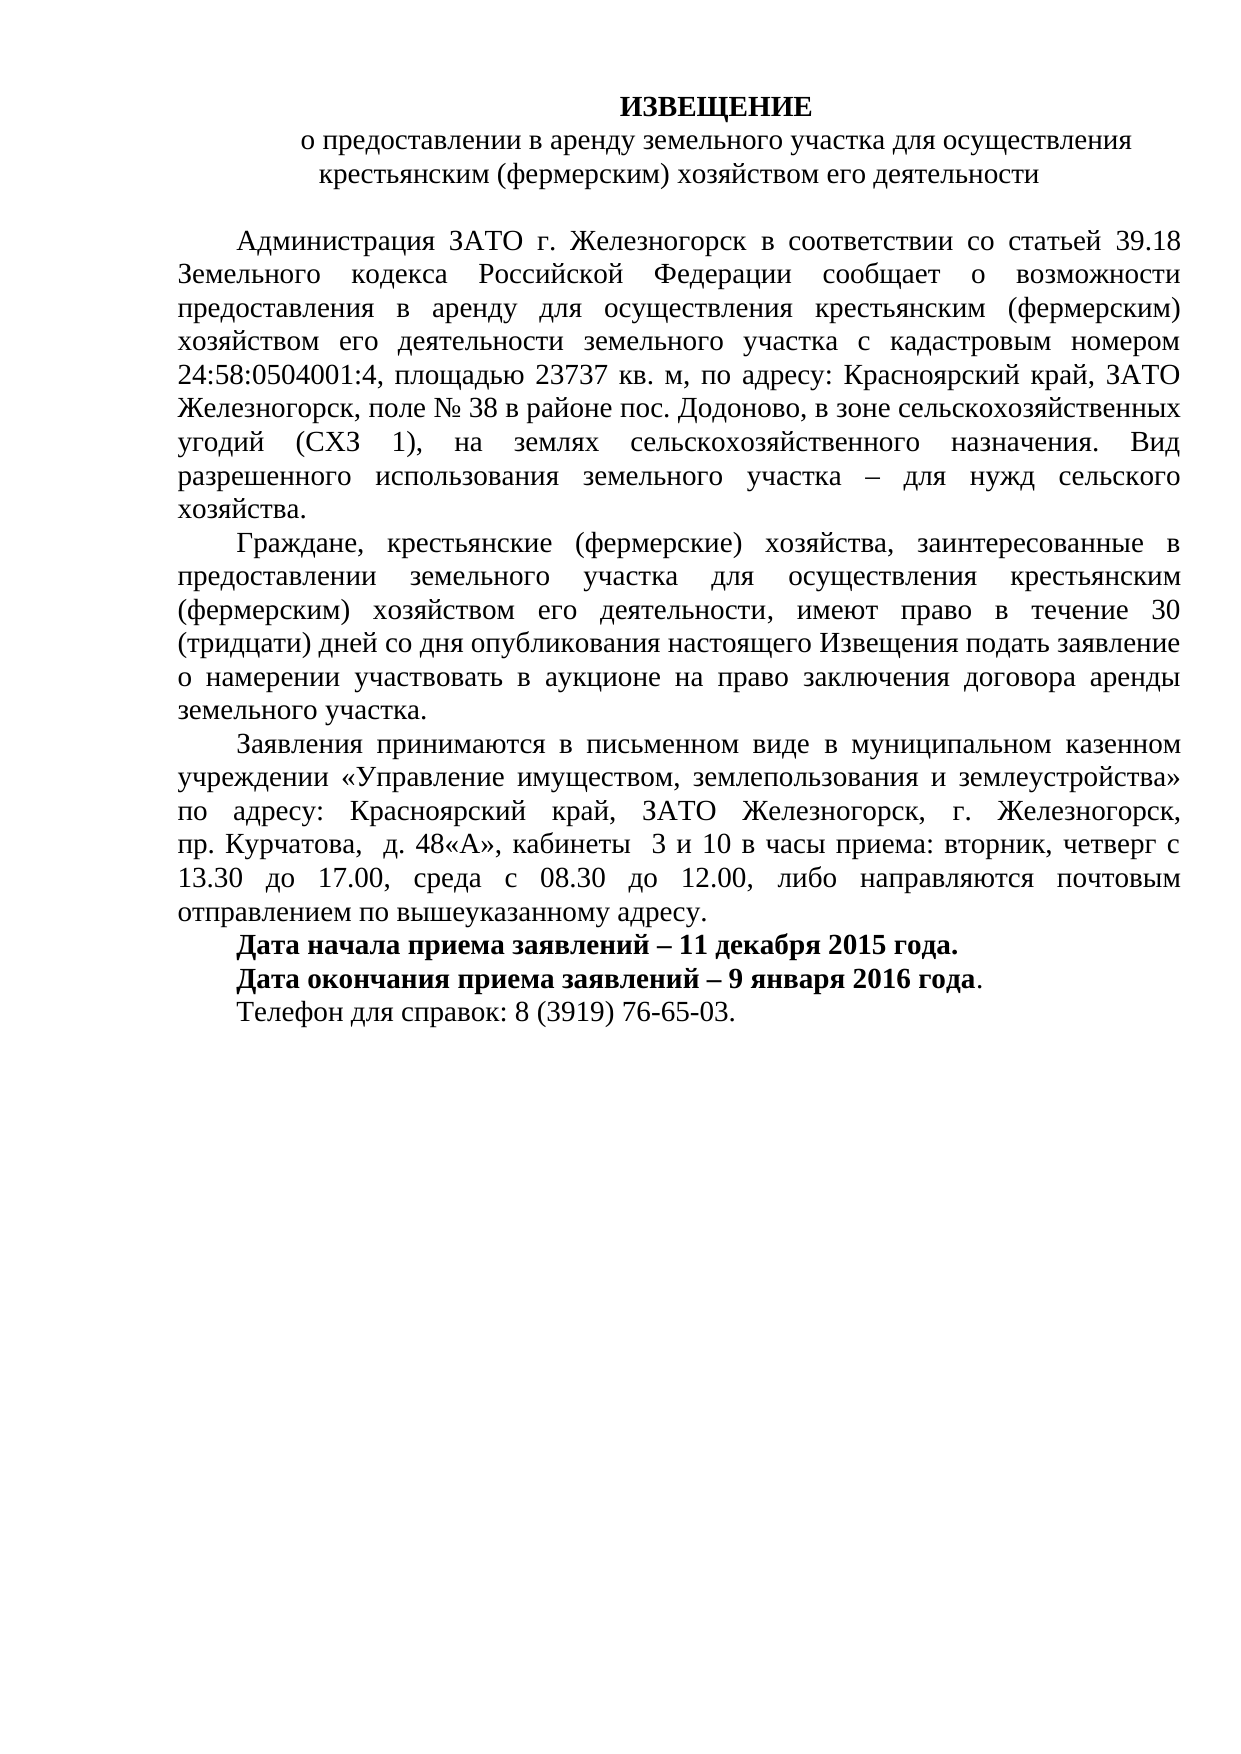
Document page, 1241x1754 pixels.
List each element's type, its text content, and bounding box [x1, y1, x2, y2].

text Дата окончания приема заявлений – 9 января 2016 года. [177, 961, 1181, 994]
text Администрация ЗАТО г. Железногорск в соответствии со статьей 39.18 Земельного кодекса Российской Федерации сообщает о возможности предоставления в аренду для осуществления крестьянским (фермерским) хозяйством его деятельности земельного участка с кадастровым номером 24:58:0504001:4, площадью 23737 кв. м, по адресу: Красноярский край, ЗАТО Железногорск, поле № 38 в районе пос. Додоново, в зоне сельскохозяйственных угодий (СХЗ 1), на землях сельскохозяйственного назначения. Вид разрешенного использования земельного участка – для нужд сельского хозяйства. [177, 223, 1181, 525]
text Граждане, крестьянские (фермерские) хозяйства, заинтересованные в предоставлении земельного участка для осуществления крестьянским (фермерским) хозяйством его деятельности, имеют право в течение 30 (тридцати) дней со дня опубликования настоящего Извещения подать заявление о намерении участвовать в аукционе на право заключения договора аренды земельного участка. [177, 525, 1181, 726]
text ИЗВЕЩЕНИЕ [177, 89, 1181, 122]
text Дата начала приема заявлений – 11 декабря 2015 года. [177, 927, 1181, 961]
text о предоставлении в аренду земельного участка для осуществления крестьянским (фермерским) хозяйством его деятельности [177, 122, 1181, 189]
text Заявления принимаются в письменном виде в муниципальном казенном учреждении «Управление имуществом, землепользования и землеустройства» по адресу: Красноярский край, ЗАТО Железногорск, г. Железногорск, пр. Курчатова, д. 48«А», кабинеты 3 и 10 в часы приема: вторник, четверг с 13.30 до 17.00, среда с 08.30 до 12.00, либо направляются почтовым отправлением по вышеуказанному адресу. [177, 726, 1181, 927]
text Телефон для справок: 8 (3919) 76-65-03. [177, 994, 1181, 1028]
